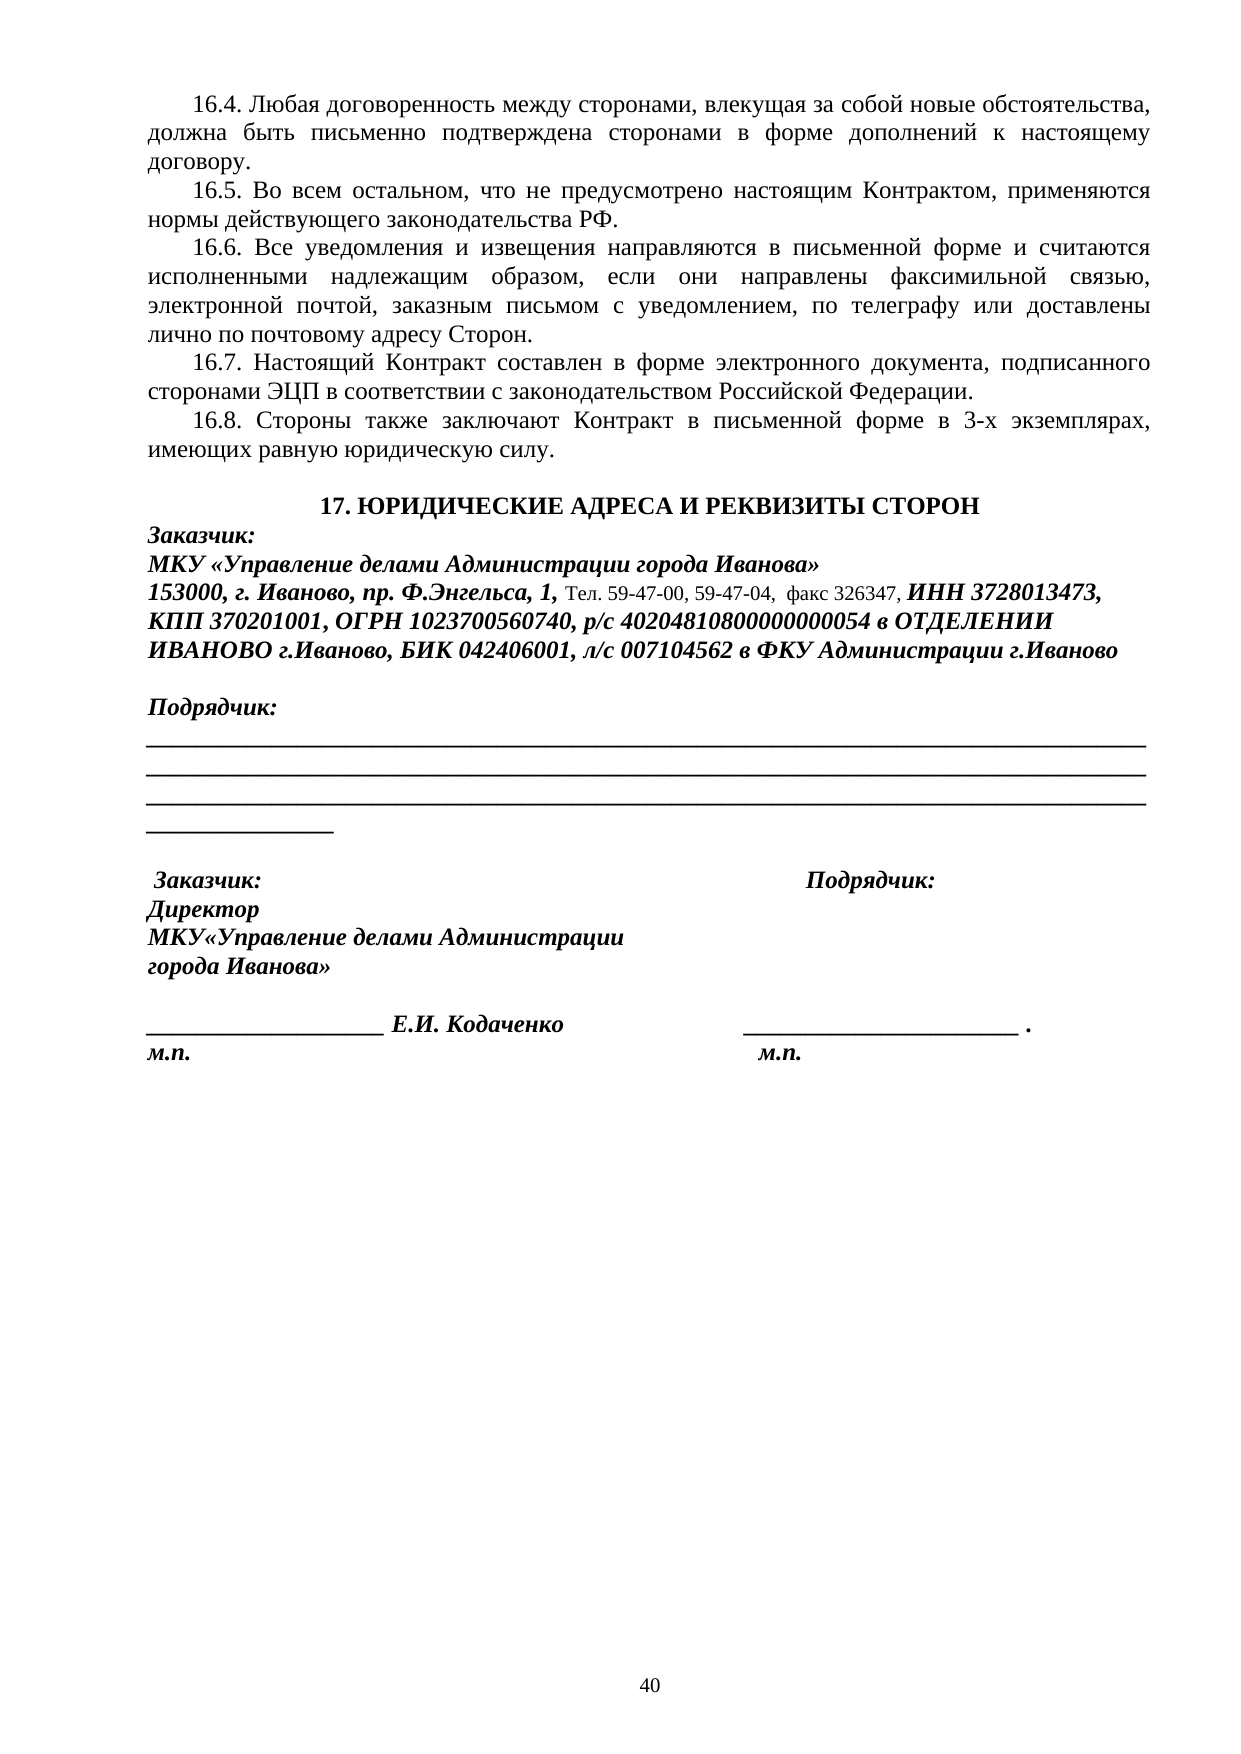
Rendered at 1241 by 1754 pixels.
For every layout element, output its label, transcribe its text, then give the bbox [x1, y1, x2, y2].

text 16.6. Все уведомления и извещения направляются в письменной форме и считаются исполненными надлежащим образом, если они направлены факсимильной связью, электронной почтой, заказным письмом с уведомлением, по телеграфу или доставлены лично по почтовому адресу Сторон. [148, 232, 1152, 347]
text ___________________ Е.И. Кодаченко ______________________ . [148, 1009, 1152, 1037]
text Подрядчик: [148, 692, 1152, 721]
text 16.5. Во всем остальном, что не предусмотрено настоящим Контрактом, применяются нормы действующего законодательства РФ. [148, 175, 1152, 232]
text Директор [148, 894, 1152, 922]
text Заказчик: Подрядчик: [148, 865, 1152, 894]
text МКУ «Управление делами Администрации города Иванова» [148, 549, 1152, 577]
text Заказчик: [148, 520, 1152, 549]
text 16.4. Любая договоренность между сторонами, влекущая за собой новые обстоятельства, должна быть письменно подтверждена сторонами в форме дополнений к настоящему договору. [148, 89, 1152, 175]
text . Иваново, пр. Ф.Энгельса, 1, Тел. 59-47-00, 59-47-04, факс 326347, ИНН 3728013473, КПП 370201001, ОГРН 1023700560740, р/с 40204810800000000054 в ОТДЕЛЕНИИ ИВАНОВО г.Иваново, БИК 042406001, л/с 007104562 в ФКУ Администрации г.Иваново [148, 577, 1152, 664]
text 16.8. Стороны также заключают Контракт в письменной форме в 3-х экземплярах, имеющих равную юридическую силу. [148, 405, 1152, 462]
text _______________________________________________________________________________________________________________________________________________________________________________________________________________________________________________________________ [148, 721, 1152, 836]
text города Иванова» [148, 951, 1152, 980]
text 17. ЮРИДИЧЕСКИЕ АДРЕСА И РЕКВИЗИТЫ СТОРОН [148, 491, 1152, 520]
text м.п. м.п. [148, 1037, 1152, 1066]
text 16.7. Настоящий Контракт составлен в форме электронного документа, подписанного сторонами ЭЦП в соответствии с законодательством Российской Федерации. [148, 347, 1152, 405]
text МКУ«Управление делами Администрации [148, 922, 1152, 951]
